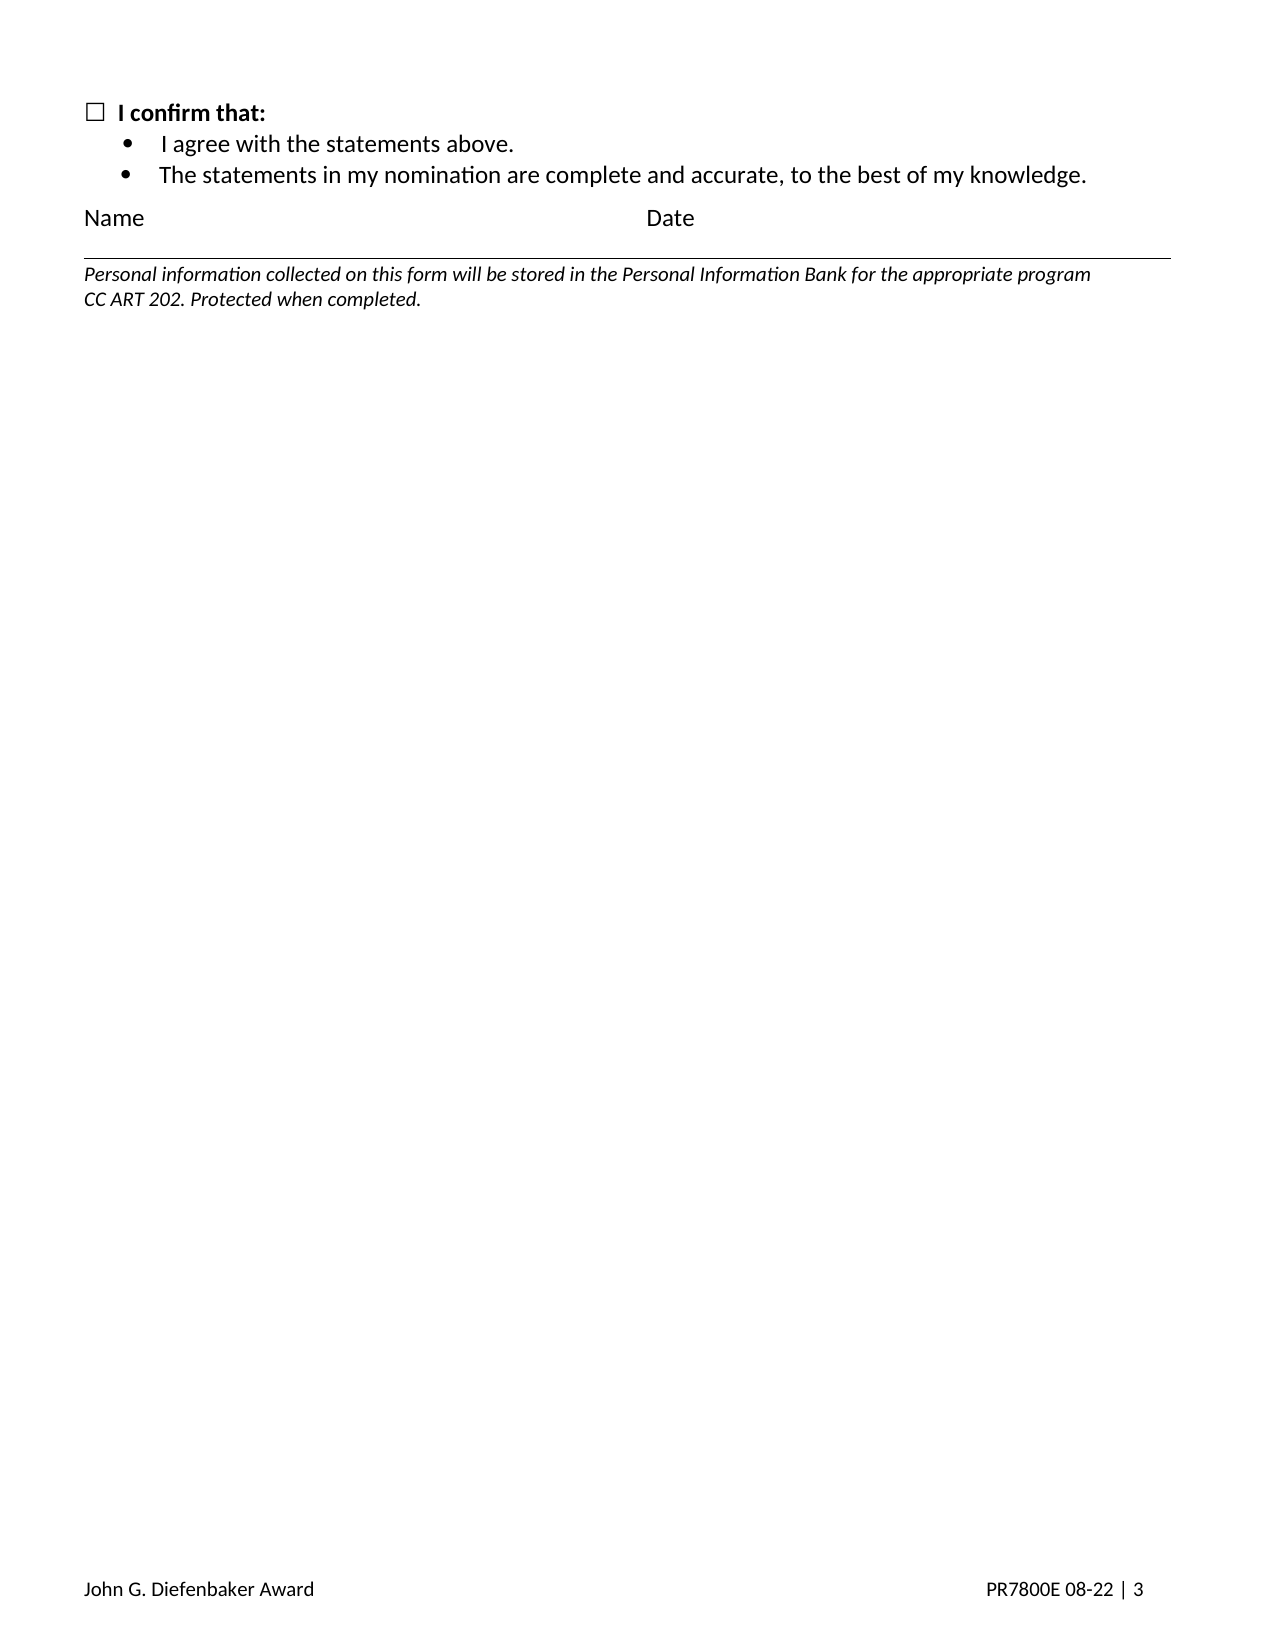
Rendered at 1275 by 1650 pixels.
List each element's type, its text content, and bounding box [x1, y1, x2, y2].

text Name Date [84, 202, 1171, 233]
text I agree with the statements above. [123, 128, 1171, 159]
text I confirm that: [84, 94, 1171, 128]
text The statements in my nomination are complete and accurate, to the best of my knowledge. [121, 159, 1171, 189]
text Personal information collected on this form will be stored in the Personal Information Bank for the appropriate program CC ART 202. Protected when completed. [84, 259, 1171, 312]
